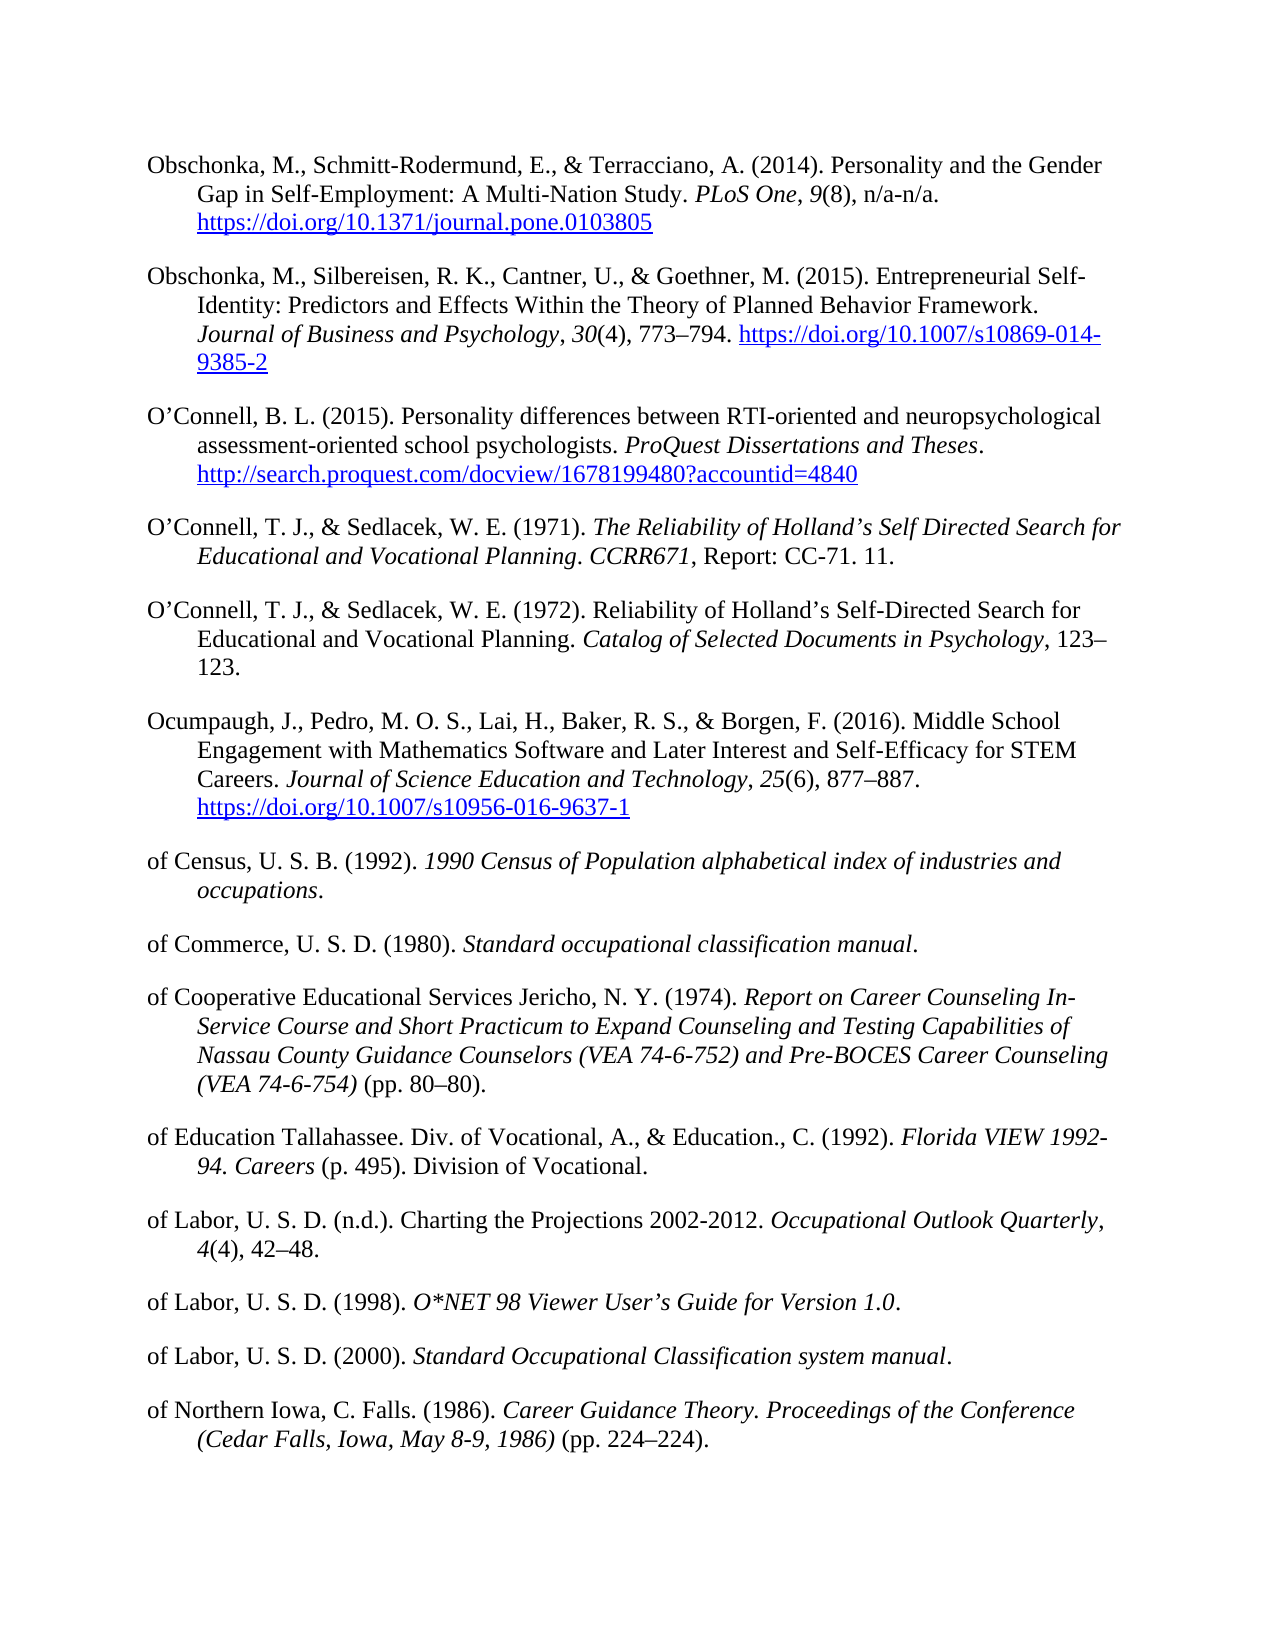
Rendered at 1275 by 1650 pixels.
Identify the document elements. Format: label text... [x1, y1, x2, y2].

text Obschonka, M., Schmitt-Rodermund, E., & Terracciano, A. (2014). Personality and the Gender Gap in Self-Employment: A Multi-Nation Study. PLoS One, 9(8), n/a-n/a. https://doi.org/10.1371/journal.pone.0103805 [147, 150, 1125, 236]
text of Education Tallahassee. Div. of Vocational, A., & Education., C. (1992). Florida VIEW 1992-94. Careers (p. 495). Division of Vocational. [147, 1122, 1125, 1180]
text of Census, U. S. B. (1992). 1990 Census of Population alphabetical index of industries and occupations. [147, 846, 1125, 904]
text O’Connell, B. L. (2015). Personality differences between RTI-oriented and neuropsychological assessment-oriented school psychologists. ProQuest Dissertations and Theses. http://search.proquest.com/docview/1678199480?accountid=4840 [147, 401, 1125, 487]
text of Labor, U. S. D. (2000). Standard Occupational Classification system manual. [147, 1341, 1125, 1370]
text of Cooperative Educational Services Jericho, N. Y. (1974). Report on Career Counseling In-Service Course and Short Practicum to Expand Counseling and Testing Capabilities of Nassau County Guidance Counselors (VEA 74-6-752) and Pre-BOCES Career Counseling (VEA 74-6-754) (pp. 80–80). [147, 982, 1125, 1097]
text O’Connell, T. J., & Sedlacek, W. E. (1972). Reliability of Holland’s Self-Directed Search for Educational and Vocational Planning. Catalog of Selected Documents in Psychology, 123–123. [147, 595, 1125, 681]
text of Labor, U. S. D. (n.d.). Charting the Projections 2002-2012. Occupational Outlook Quarterly, 4(4), 42–48. [147, 1205, 1125, 1262]
text of Commerce, U. S. D. (1980). Standard occupational classification manual. [147, 929, 1125, 957]
text of Northern Iowa, C. Falls. (1986). Career Guidance Theory. Proceedings of the Conference (Cedar Falls, Iowa, May 8-9, 1986) (pp. 224–224). [147, 1395, 1125, 1452]
text O’Connell, T. J., & Sedlacek, W. E. (1971). The Reliability of Holland’s Self Directed Search for Educational and Vocational Planning. CCRR671, Report: CC-71. 11. [147, 512, 1125, 570]
text of Labor, U. S. D. (1998). O*NET 98 Viewer User’s Guide for Version 1.0. [147, 1287, 1125, 1316]
text Ocumpaugh, J., Pedro, M. O. S., Lai, H., Baker, R. S., & Borgen, F. (2016). Middle School Engagement with Mathematics Software and Later Interest and Self-Efficacy for STEM Careers. Journal of Science Education and Technology, 25(6), 877–887. https://doi.org/10.1007/s10956-016-9637-1 [147, 706, 1125, 821]
text Obschonka, M., Silbereisen, R. K., Cantner, U., & Goethner, M. (2015). Entrepreneurial Self-Identity: Predictors and Effects Within the Theory of Planned Behavior Framework. Journal of Business and Psychology, 30(4), 773–794. https://doi.org/10.1007/s10869-014-9385-2 [147, 261, 1125, 376]
